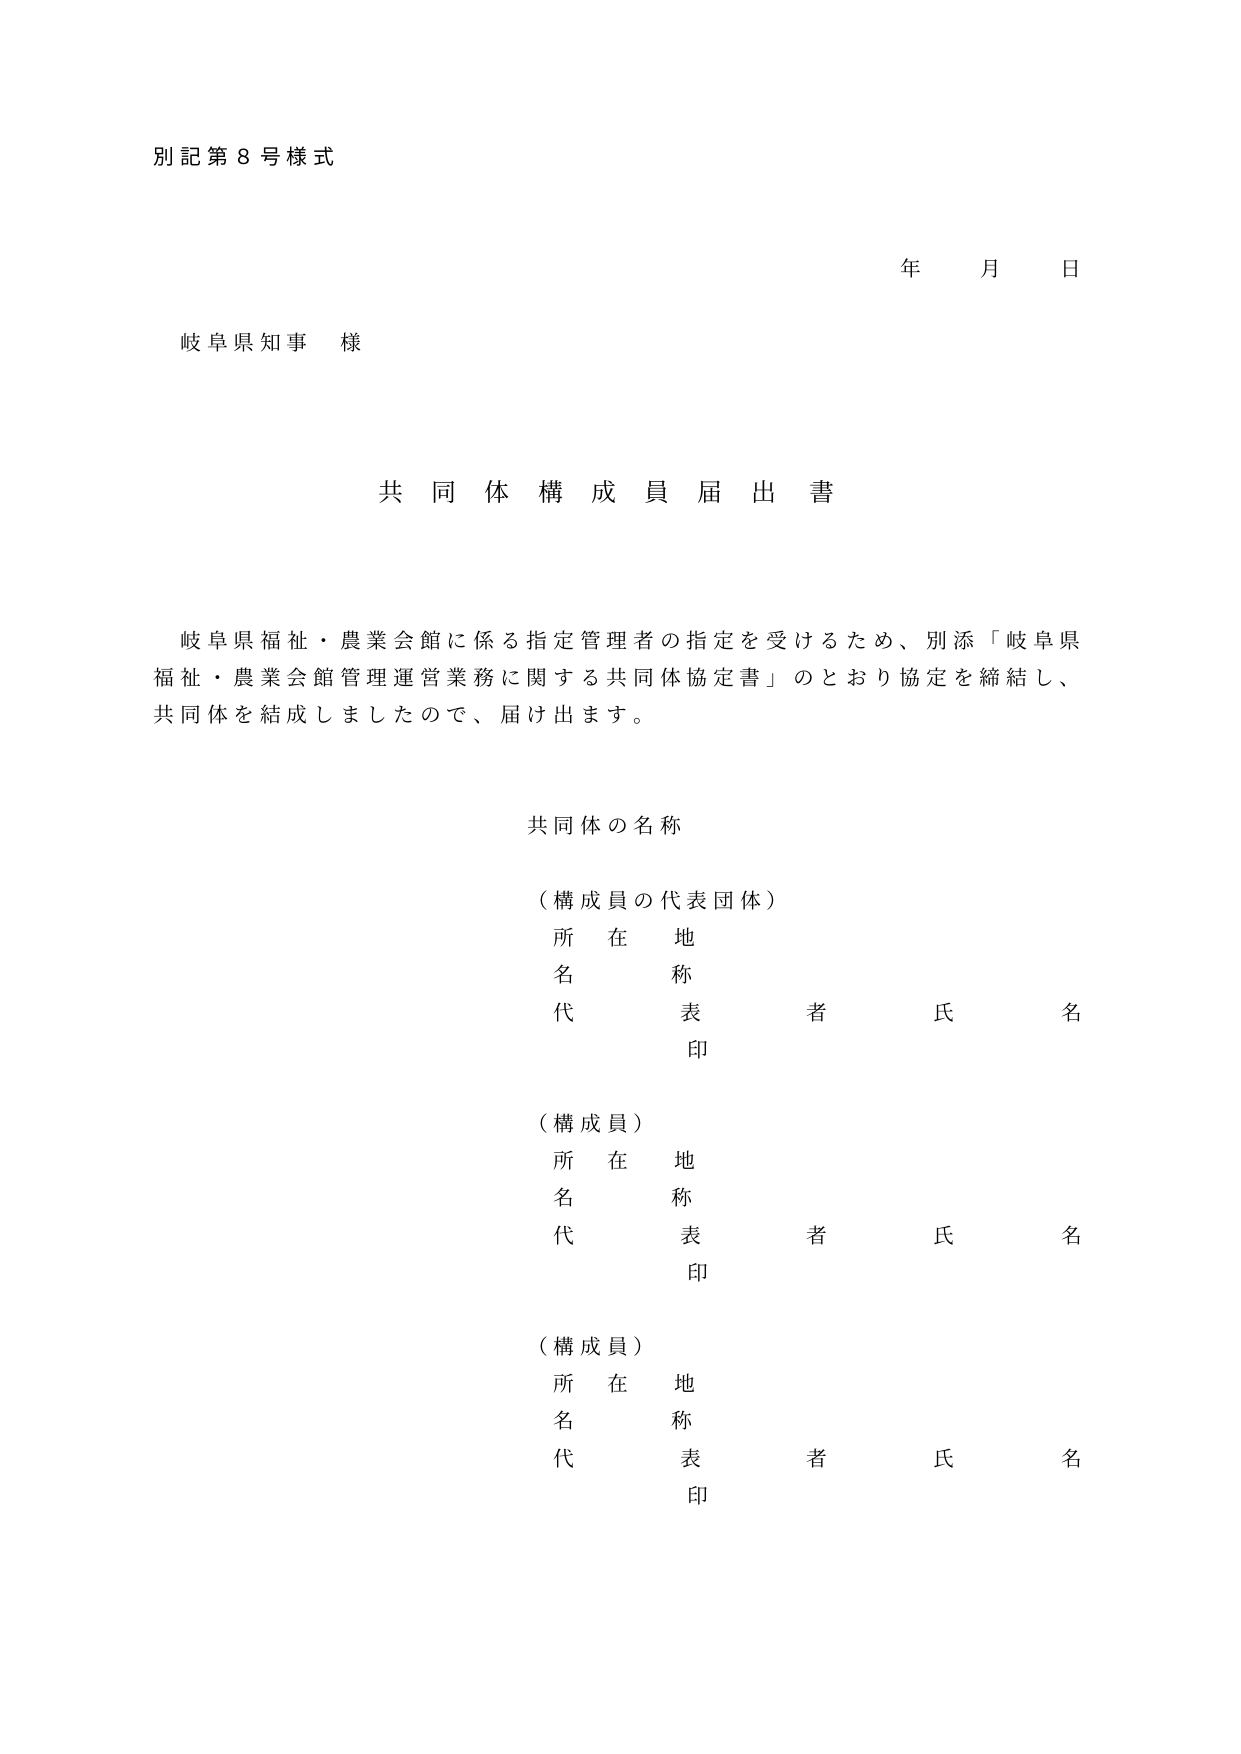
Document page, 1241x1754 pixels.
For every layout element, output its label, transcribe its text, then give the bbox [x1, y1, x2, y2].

text 所在地 [537, 1141, 1088, 1178]
text （構成員） [515, 1327, 1088, 1364]
text 代表者氏名 印 [537, 1215, 1088, 1290]
text （構成員の代表団体） [515, 881, 1088, 918]
text 所在地 [537, 1364, 1088, 1401]
text 年 月 日 [153, 248, 1087, 286]
text （構成員） [515, 1104, 1088, 1141]
text 別記第８号様式 [131, 137, 1087, 174]
text 名称 [537, 1178, 1088, 1215]
text 共同体の名称 [515, 806, 1087, 843]
text 共同体構成員届出書 [153, 472, 1087, 509]
text 名称 [537, 955, 1088, 992]
text 代表者氏名 印 [537, 992, 1088, 1067]
text 岐阜県福祉・農業会館に係る指定管理者の指定を受けるため、別添「岐阜県福祉・農業会館管理運営業務に関する共同体協定書」のとおり協定を締結し、共同体を結成しましたので、届け出ます。 [153, 620, 1087, 732]
text 所在地 [537, 918, 1088, 955]
text 岐阜県知事 様 [153, 323, 1087, 360]
text 代表者氏名 印 [537, 1438, 1088, 1513]
text 名称 [537, 1401, 1088, 1438]
